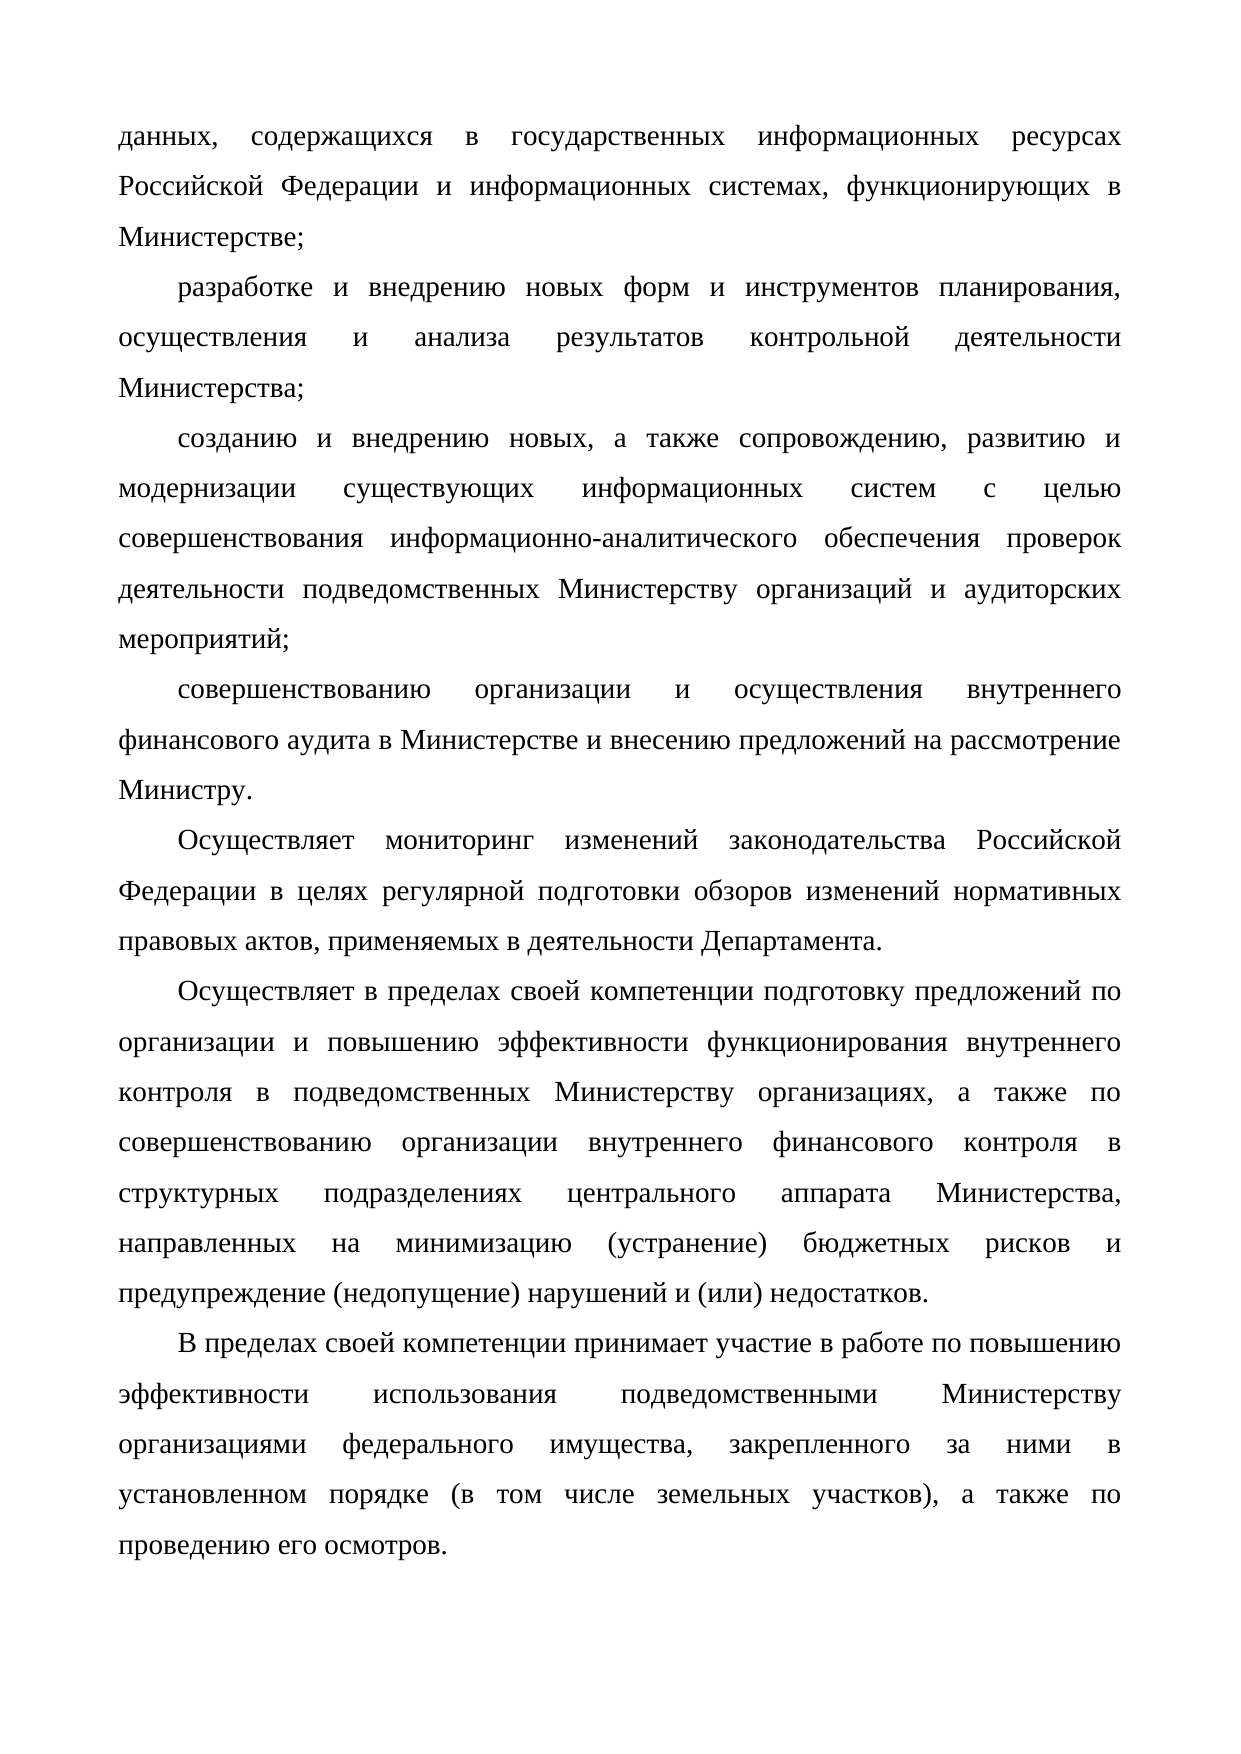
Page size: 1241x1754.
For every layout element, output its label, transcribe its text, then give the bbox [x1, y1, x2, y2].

text совершенствованию организации и осуществления внутреннего финансового аудита в Министерстве и внесению предложений на рассмотрение Министру. [118, 672, 1122, 806]
text Осуществляет в пределах своей компетенции подготовку предложений по организации и повышению эффективности функционирования внутреннего контроля в подведомственных Министерству организациях, а также по совершенствованию организации внутреннего финансового контроля в структурных подразделениях центрального аппарата Министерства, направленных на минимизацию (устранение) бюджетных рисков и предупреждение (недопущение) нарушений и (или) недостатков. [118, 973, 1122, 1309]
text Осуществляет мониторинг изменений законодательства Российской Федерации в целях регулярной подготовки обзоров изменений нормативных правовых актов, применяемых в деятельности Департамента. [118, 822, 1122, 957]
text созданию и внедрению новых, а также сопровождению, развитию и модернизации существующих информационных систем с целью совершенствования информационно-аналитического обеспечения проверок деятельности подведомственных Министерству организаций и аудиторских мероприятий; [118, 420, 1122, 655]
text разработке и внедрению новых форм и инструментов планирования, осуществления и анализа результатов контрольной деятельности Министерства; [118, 269, 1122, 403]
text В пределах своей компетенции принимает участие в работе по повышению эффективности использования подведомственными Министерству организациями федерального имущества, закрепленного за ними в установленном порядке (в том числе земельных участков), а также по проведению его осмотров. [118, 1326, 1122, 1560]
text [118, 118, 1122, 252]
